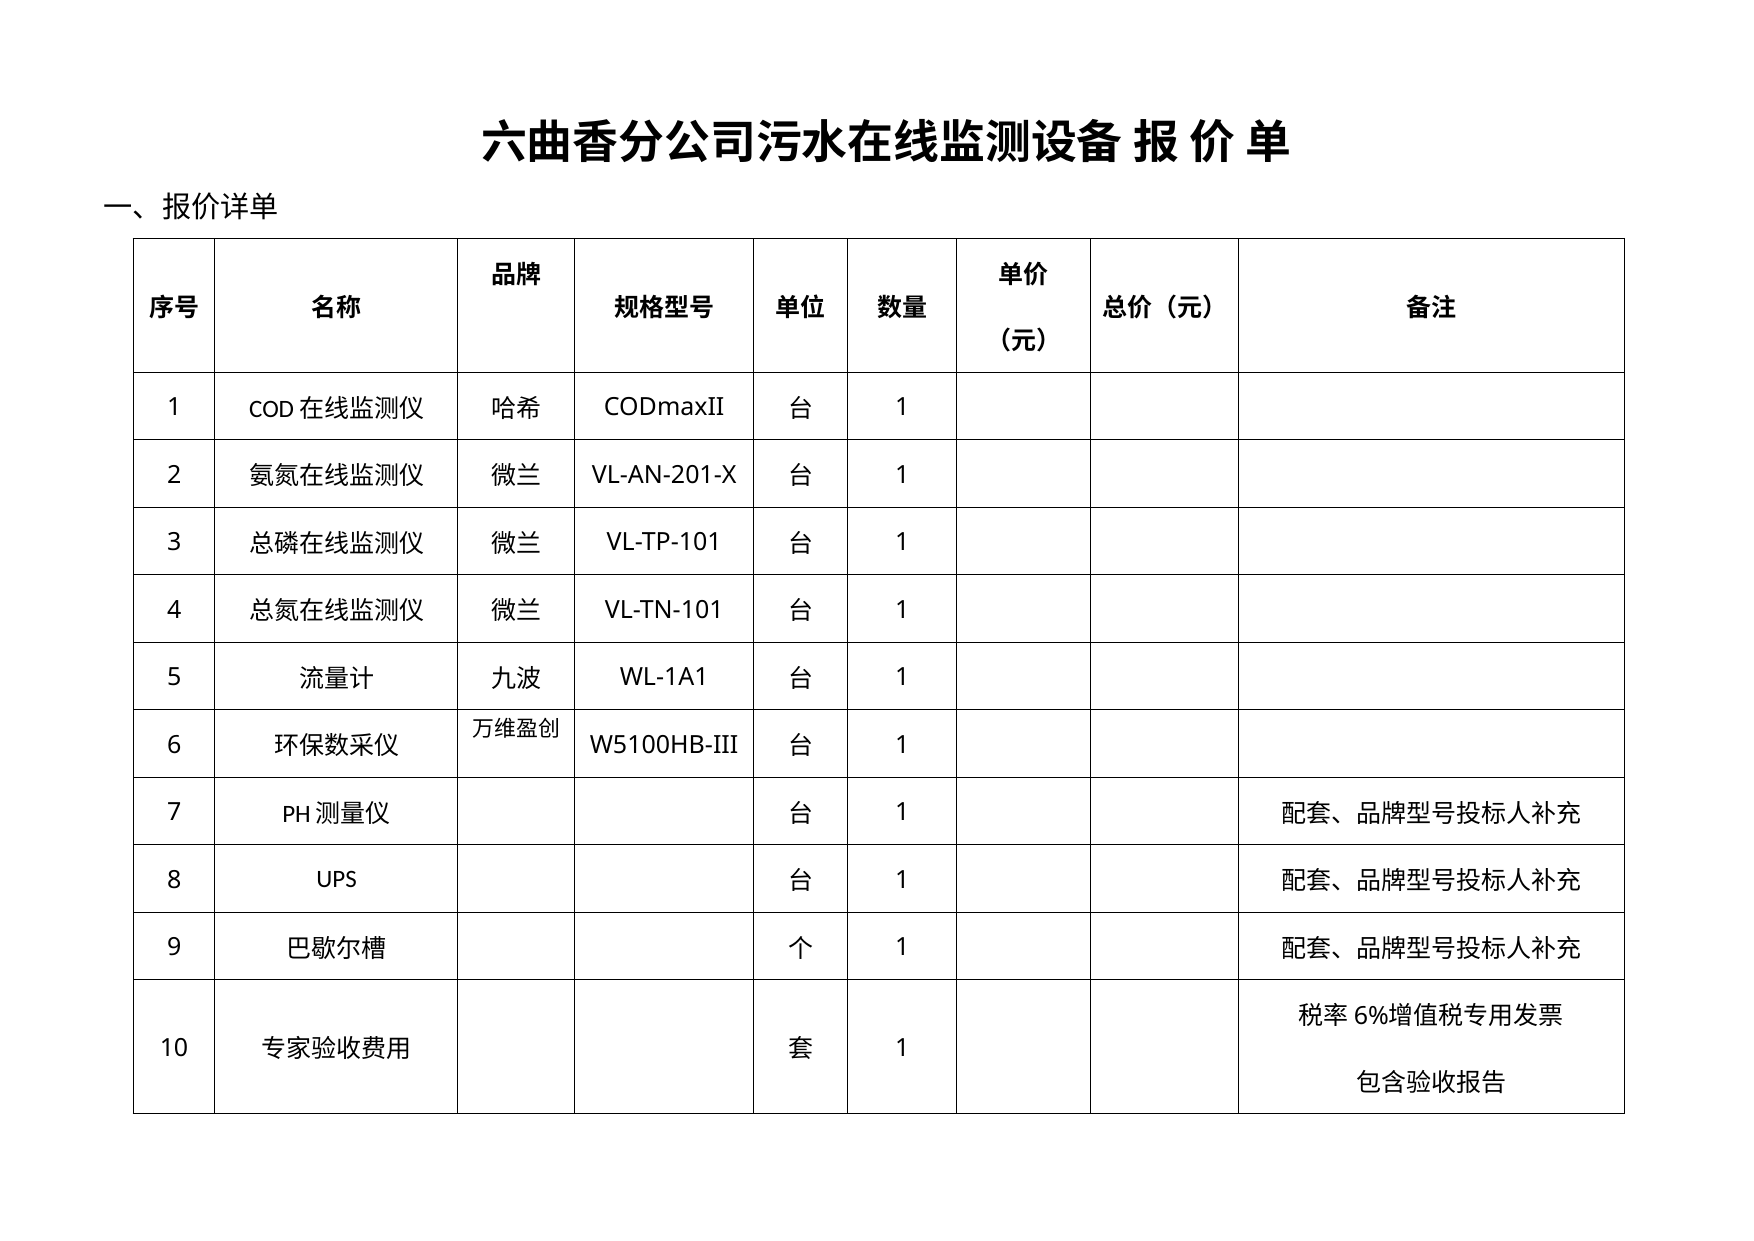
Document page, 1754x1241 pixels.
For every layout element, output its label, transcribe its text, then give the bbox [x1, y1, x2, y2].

table_cell [1239, 508, 1624, 574]
table_cell 微兰 [458, 508, 574, 574]
table_cell 配套、品牌型号投标人补充 [1239, 913, 1624, 979]
table_cell 专家验收费用 [215, 980, 457, 1113]
table_cell 4 [134, 575, 214, 642]
table_cell CODmaxII [575, 373, 753, 439]
table_cell VL-TP-101 [575, 508, 753, 574]
table_cell [458, 778, 574, 844]
table_header 备注 [1239, 239, 1624, 372]
table_header 总价（元） [1091, 239, 1238, 372]
table_cell [575, 778, 753, 844]
table_cell 7 [134, 778, 214, 844]
table_cell 总氮在线监测仪 [215, 575, 457, 642]
table_cell [1239, 373, 1624, 439]
table_cell 环保数采仪 [215, 710, 457, 777]
table_cell 总磷在线监测仪 [215, 508, 457, 574]
table_cell 1 [848, 710, 956, 777]
table_cell [1091, 643, 1238, 709]
table_cell 10 [134, 980, 214, 1113]
table_cell 配套、品牌型号投标人补充 [1239, 845, 1624, 912]
table_cell 1 [848, 845, 956, 912]
table_header 规格型号 [575, 239, 753, 372]
table_cell 1 [848, 980, 956, 1113]
table_cell [957, 710, 1090, 777]
table_cell 1 [848, 778, 956, 844]
table_cell 9 [134, 913, 214, 979]
table_cell 配套、品牌型号投标人补充 [1239, 778, 1624, 844]
table_cell 台 [754, 373, 847, 439]
text 一、报价详单 [103, 171, 1668, 238]
table_cell [575, 845, 753, 912]
table_cell [1091, 845, 1238, 912]
table_cell 1 [848, 508, 956, 574]
table_cell 氨氮在线监测仪 [215, 440, 457, 507]
table_cell [1091, 440, 1238, 507]
table_cell 台 [754, 508, 847, 574]
table_cell [957, 575, 1090, 642]
table_cell [1239, 575, 1624, 642]
table_cell W5100HB-III [575, 710, 753, 777]
table_cell 台 [754, 845, 847, 912]
table_cell [1091, 913, 1238, 979]
table_cell 1 [134, 373, 214, 439]
table_cell 1 [848, 575, 956, 642]
table_cell 1 [848, 643, 956, 709]
table_cell 微兰 [458, 440, 574, 507]
table_cell 6 [134, 710, 214, 777]
table_cell [1239, 643, 1624, 709]
table_cell [1239, 440, 1624, 507]
table_cell 税率6%增值税专用发票 包含验收报告 [1239, 980, 1624, 1113]
table_cell PH测量仪 [215, 778, 457, 844]
table_cell WL-1A1 [575, 643, 753, 709]
table_cell [957, 778, 1090, 844]
table_cell [458, 913, 574, 979]
table_cell [458, 980, 574, 1113]
table_cell UPS [215, 845, 457, 912]
table_cell [1091, 980, 1238, 1113]
table_header 数量 [848, 239, 956, 372]
table_cell 台 [754, 575, 847, 642]
table_cell 台 [754, 643, 847, 709]
table_cell [1091, 508, 1238, 574]
table_cell 3 [134, 508, 214, 574]
table_cell [1239, 710, 1624, 777]
table_cell 九波 [458, 643, 574, 709]
table_cell 1 [848, 440, 956, 507]
table_cell 万维盈创 [458, 710, 574, 777]
table_cell 流量计 [215, 643, 457, 709]
table_cell VL-AN-201-X [575, 440, 753, 507]
table_header 单价（元） [957, 239, 1090, 372]
table_header 单位 [754, 239, 847, 372]
text 六曲香分公司污水在线监测设备 报 价 单 [103, 105, 1668, 171]
table_cell 台 [754, 440, 847, 507]
table_cell [1091, 575, 1238, 642]
table_cell 8 [134, 845, 214, 912]
table_cell [957, 440, 1090, 507]
table_cell COD在线监测仪 [215, 373, 457, 439]
table_cell 个 [754, 913, 847, 979]
table_cell 1 [848, 373, 956, 439]
table_cell [575, 913, 753, 979]
table_cell 台 [754, 710, 847, 777]
table_cell 2 [134, 440, 214, 507]
table_cell [957, 980, 1090, 1113]
table_cell [1091, 373, 1238, 439]
table_cell 巴歇尔槽 [215, 913, 457, 979]
table_cell [1091, 710, 1238, 777]
table_cell 微兰 [458, 575, 574, 642]
table_cell [575, 980, 753, 1113]
table_cell VL-TN-101 [575, 575, 753, 642]
table_cell 哈希 [458, 373, 574, 439]
table_cell 台 [754, 778, 847, 844]
table_cell [957, 845, 1090, 912]
table_cell [957, 508, 1090, 574]
table_cell 套 [754, 980, 847, 1113]
table_header 名称 [215, 239, 457, 372]
table_header 品牌 [458, 239, 574, 372]
table_cell 1 [848, 913, 956, 979]
table_cell [458, 845, 574, 912]
table_cell [957, 913, 1090, 979]
table_cell [957, 643, 1090, 709]
table_cell [1091, 778, 1238, 844]
table_cell [957, 373, 1090, 439]
table_header 序号 [134, 239, 214, 372]
table_cell 5 [134, 643, 214, 709]
